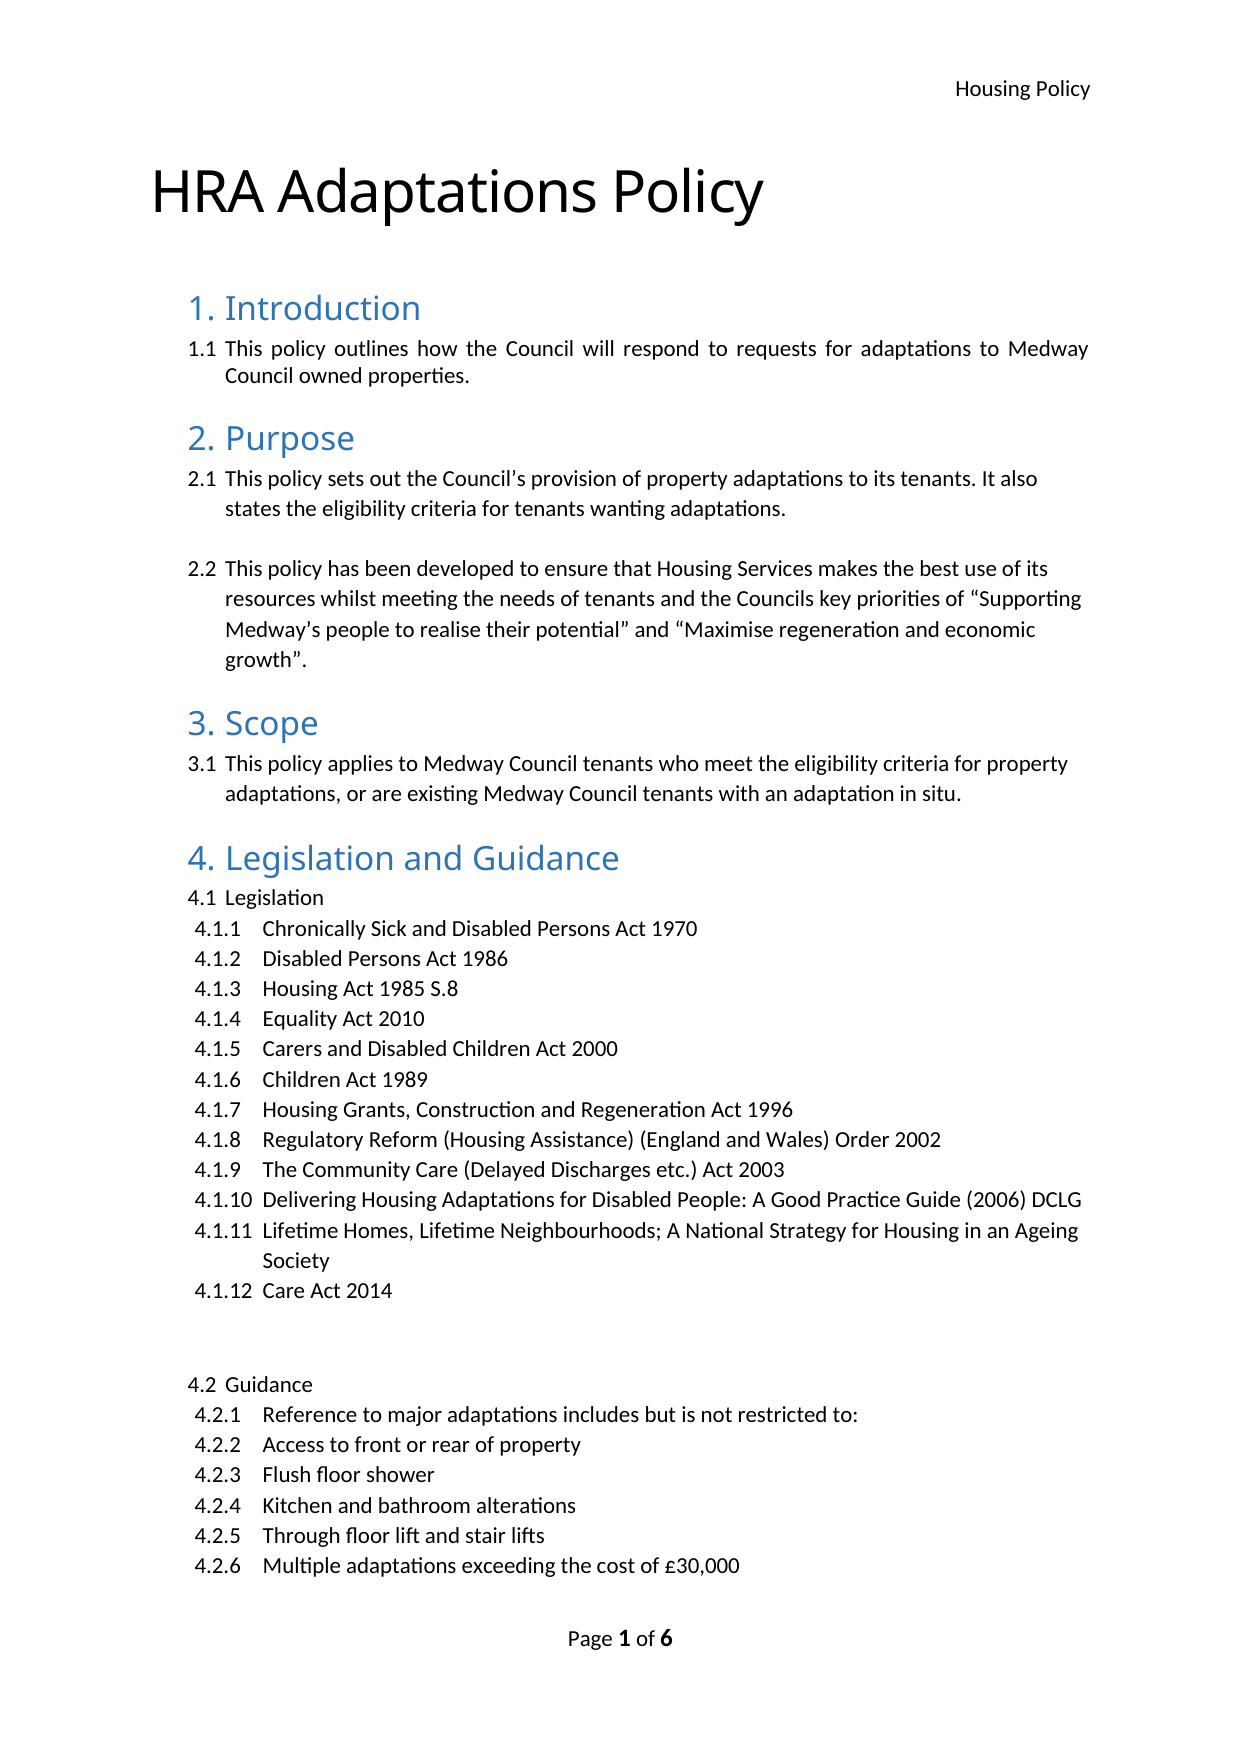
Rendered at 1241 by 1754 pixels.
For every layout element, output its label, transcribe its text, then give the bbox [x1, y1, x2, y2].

subtitle Introduction [187, 285, 1090, 330]
list Access to front or rear of property [194, 1430, 1090, 1458]
list Flush floor shower [194, 1461, 1090, 1488]
list Kitchen and bathroom alterations [194, 1491, 1090, 1519]
list Housing Act 1985 S.8 [194, 974, 1090, 1002]
list Disabled Persons Act 1986 [194, 944, 1090, 972]
list Equality Act 2010 [194, 1004, 1090, 1032]
list Lifetime Homes, Lifetime Neighbourhoods; A National Strategy for Housing in an Ageing Society [194, 1216, 1090, 1274]
list Housing Grants, Construction and Regeneration Act 1996 [194, 1095, 1090, 1123]
title HRA Adaptations Policy [150, 150, 1090, 229]
list The Community Care (Delayed Discharges etc.) Act 2003 [194, 1155, 1090, 1183]
list Delivering Housing Adaptations for Disabled People: A Good Practice Guide (2006) DCLG [194, 1186, 1090, 1213]
list This policy applies to Medway Council tenants who meet the eligibility criteria for property adaptations, or are existing Medway Council tenants with an adaptation in situ. [187, 749, 1090, 807]
subtitle Scope [187, 700, 1090, 746]
subtitle Purpose [187, 415, 1090, 460]
list This policy has been developed to ensure that Housing Services makes the best use of its resources whilst meeting the needs of tenants and the Councils key priorities of “Supporting Medway’s people to realise their potential” and “Maximise regeneration and economic growth”. [187, 554, 1090, 673]
subtitle Legislation and Guidance [187, 834, 1090, 880]
list Legislation [187, 883, 1090, 911]
list Care Act 2014 [194, 1276, 1090, 1304]
list Multiple adaptations exceeding the cost of £30,000 [194, 1551, 1090, 1579]
list Reference to major adaptations includes but is not restricted to: [194, 1400, 1090, 1428]
list Through floor lift and stair lifts [194, 1521, 1090, 1549]
list This policy sets out the Council’s provision of property adaptations to its tenants. It also states the eligibility criteria for tenants wanting adaptations. [187, 464, 1090, 522]
list Children Act 1989 [194, 1065, 1090, 1093]
list This policy outlines how the Council will respond to requests for adaptations to Medway Council owned properties. [187, 334, 1090, 390]
list Carers and Disabled Children Act 2000 [194, 1034, 1090, 1062]
list Regulatory Reform (Housing Assistance) (England and Wales) Order 2002 [194, 1125, 1090, 1153]
list Chronically Sick and Disabled Persons Act 1970 [194, 914, 1090, 942]
list Guidance [187, 1370, 1090, 1398]
